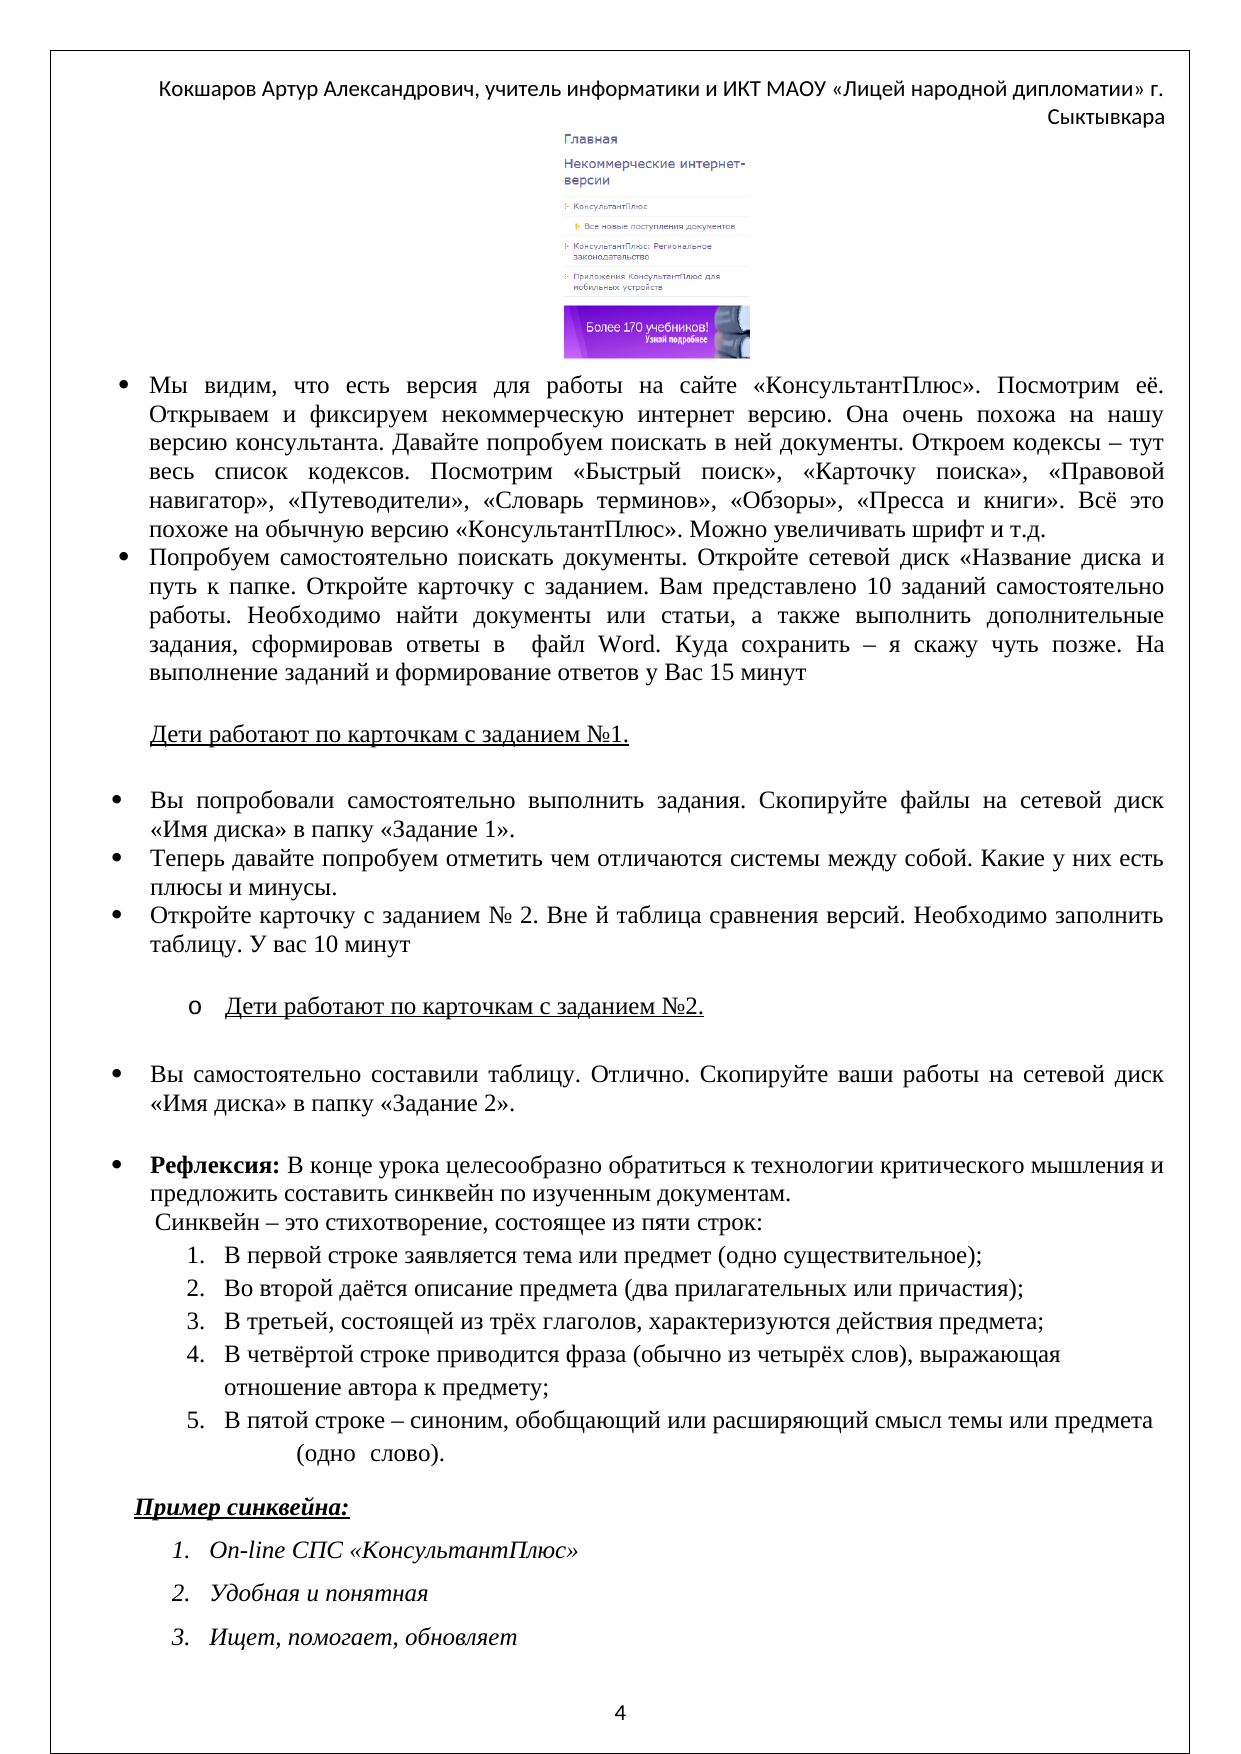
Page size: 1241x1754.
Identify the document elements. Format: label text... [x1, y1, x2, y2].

list Дети работают по карточкам с заданием №1. [150, 719, 1165, 748]
list Рефлексия: В конце урока целесообразно обратиться к технологии критического мышления и предложить составить синквейн по изученным документам. [112, 1150, 1165, 1207]
list Удобная и понятная [172, 1578, 1165, 1607]
list Вы самостоятельно составили таблицу. Отлично. Скопируйте ваши работы на сетевой диск «Имя диска» в папку «Задание 2». [112, 1059, 1165, 1117]
list В первой строке заявляется тема или предмет (одно существительное); [186, 1240, 1165, 1269]
list Попробуем самостоятельно поискать документы. Откройте сетевой диск «Название диска и путь к папке. Откройте карточку с заданием. Вам представлено 10 заданий самостоятельно работы. Необходимо найти документы или статьи, а также выполнить дополнительные задания, сформировав ответы в файл Word. Куда сохранить – я скажу чуть позже. На выполнение заданий и формирование ответов у Вас 15 минут [119, 542, 1165, 686]
picture [556, 129, 759, 366]
list В четвёртой строке приводится фраза (обычно из четырёх слов), выражающая отношение автора к предмету; [186, 1339, 1165, 1401]
list Откройте карточку с заданием № 2. Вне й таблица сравнения версий. Необходимо заполнить таблицу. У вас 10 минут [112, 900, 1165, 958]
list Мы видим, что есть версия для работы на сайте «КонсультантПлюс». Посмотрим её. Открываем и фиксируем некоммерческую интернет версию. Она очень похожа на нашу версию консультанта. Давайте попробуем поискать в ней документы. Откроем кодексы – тут весь список кодексов. Посмотрим «Быстрый поиск», «Карточку поиска», «Правовой навигатор», «Путеводители», «Словарь терминов», «Обзоры», «Пресса и книги». Всё это похоже на обычную версию «КонсультантПлюс». Можно увеличивать шрифт и т.д. [119, 370, 1165, 542]
list On-line СПС «КонсультантПлюс» [172, 1535, 1165, 1564]
list Ищет, помогает, обновляет [172, 1622, 1165, 1650]
list Теперь давайте попробуем отметить чем отличаются системы между собой. Какие у них есть плюсы и минусы. [112, 843, 1165, 900]
list Вы попробовали самостоятельно выполнить задания. Скопируйте файлы на сетевой диск «Имя диска» в папку «Задание 1». [112, 785, 1165, 843]
list Дети работают по карточкам с заданием №2. [187, 991, 1165, 1022]
list В пятой строке – синоним, обобщающий или расширяющий смысл темы или предмета (одно слово). [186, 1405, 1165, 1467]
list В третьей, состоящей из трёх глаголов, характеризуются действия предмета; [186, 1306, 1165, 1335]
list Синквейн – это стихотворение, состоящее из пяти строк: [75, 1207, 1165, 1236]
list Во второй даётся описание предмета (два прилагательных или причастия); [186, 1273, 1165, 1302]
text Пример синквейна: [75, 1492, 1165, 1521]
